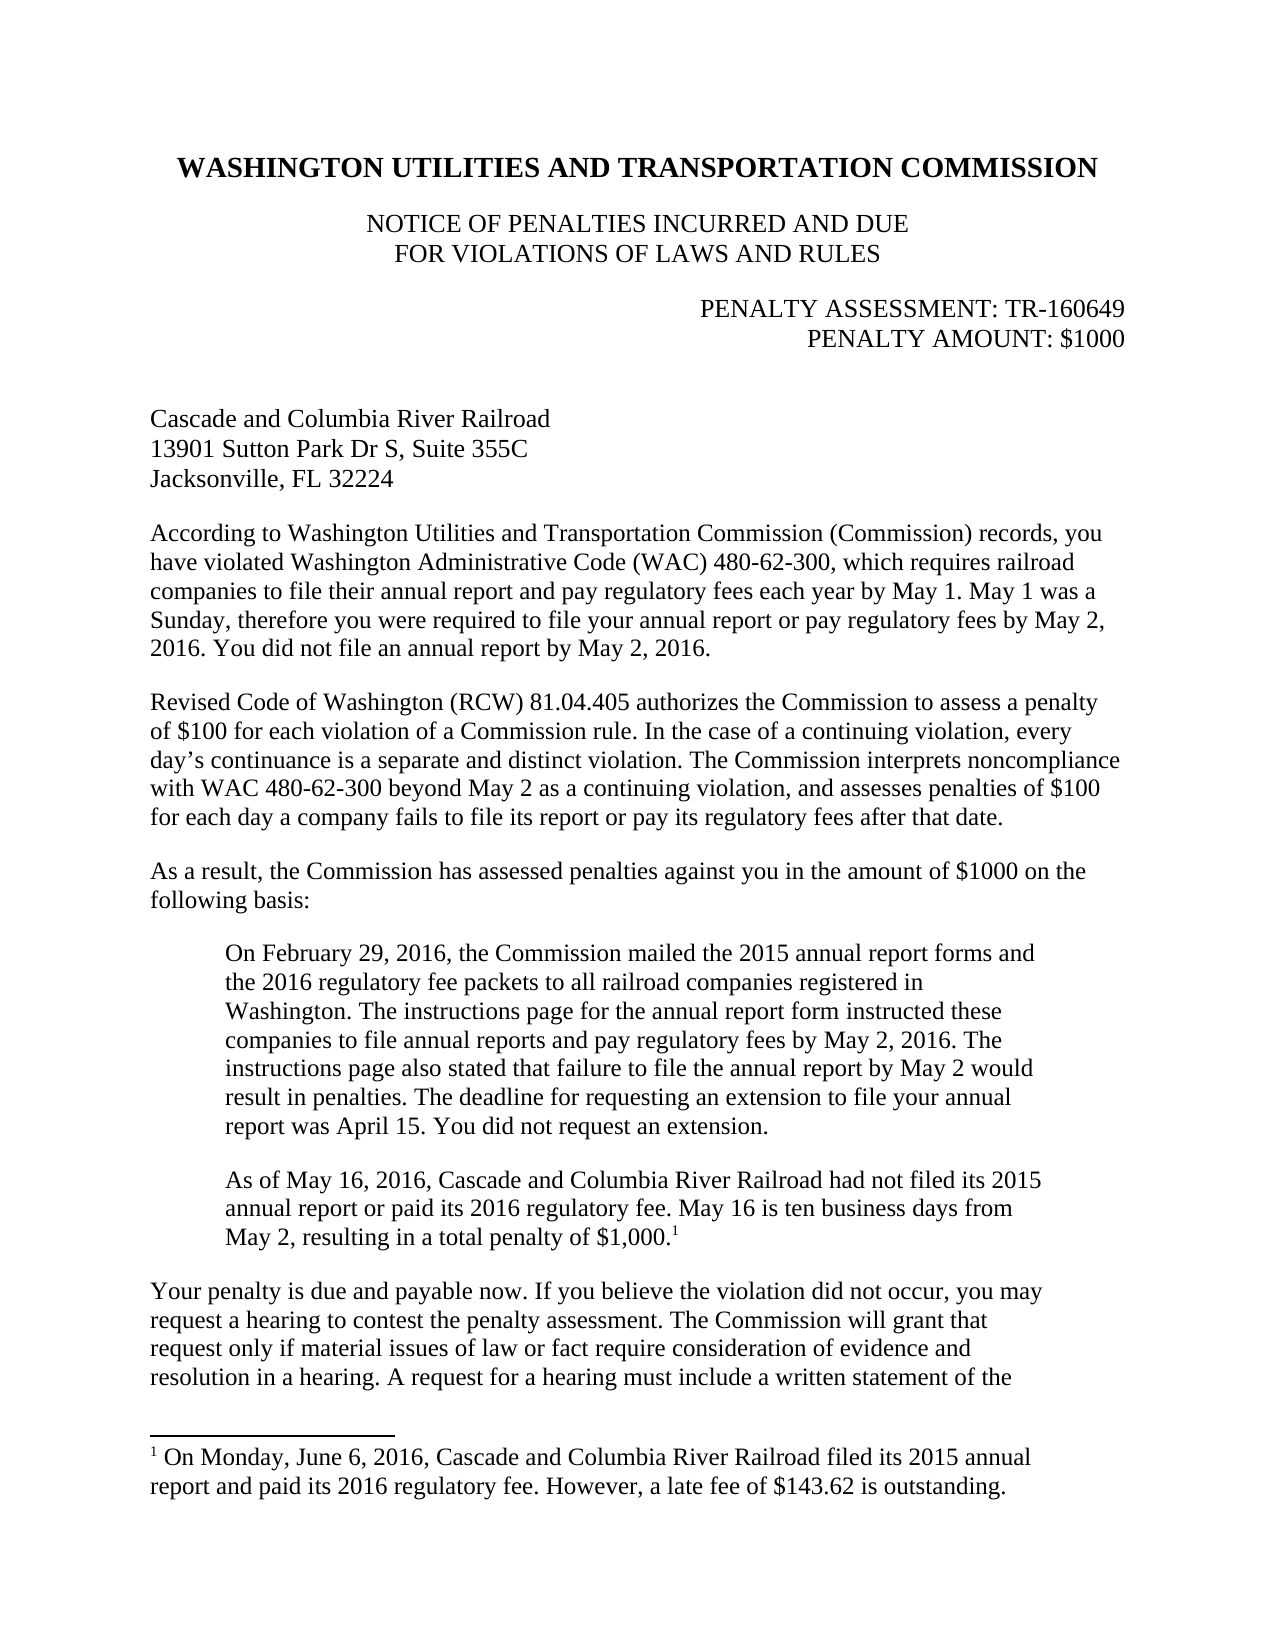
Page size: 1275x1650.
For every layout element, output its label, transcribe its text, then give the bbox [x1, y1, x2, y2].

text On February 29, 2016, the Commission mailed the 2015 annual report forms and the 2016 regulatory fee packets to all railroad companies registered in Washington. The instructions page for the annual report form instructed these companies to file annual reports and pay regulatory fees by May 2, 2016. The instructions page also stated that failure to file the annual report by May 2 would result in penalties. The deadline for requesting an extension to file your annual report was April 15. You did not request an extension. [225, 938, 1050, 1140]
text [150, 1276, 1050, 1391]
text Revised Code of Washington (RCW) 81.04.405 authorizes the Commission to assess a penalty of $100 for each violation of a Commission rule. In the case of a continuing violation, every day’s continuance is a separate and distinct violation. The Commission interprets noncompliance with WAC 480-62-300 beyond May 2 as a continuing violation, and assesses penalties of $100 for each day a company fails to file its report or pay its regulatory fees after that date. [150, 687, 1125, 831]
text According to Washington Utilities and Transportation Commission (Commission) records, you have violated Washington Administrative Code (WAC) 480-62-300, which requires railroad companies to file their annual report and pay regulatory fees each year by May 1. May 1 was a Sunday, therefore you were required to file your annual report or pay regulatory fees by May 2, 2016. You did not file an annual report by May 2, 2016. [150, 518, 1125, 662]
text As of May 16, 2016, Cascade and Columbia River Railroad had not filed its 2015 annual report or paid its 2016 regulatory fee. May 16 is ten business days from May 2, resulting in a total penalty of $1,000. [225, 1165, 1050, 1251]
text Cascade and Columbia River Railroad 13901 Sutton Park Dr S, Suite 355C Jacksonville, FL 32224 [150, 403, 1125, 493]
text WASHINGTON UTILITIES AND TRANSPORTATION COMMISSION [150, 150, 1125, 183]
text As a result, the Commission has assessed penalties against you in the amount of $1000 on the following basis: [150, 856, 1125, 913]
text NOTICE OF PENALTIES INCURRED AND DUE FOR VIOLATIONS OF LAWS AND RULES [150, 208, 1125, 268]
text PENALTY ASSESSMENT: TR-160649 PENALTY AMOUNT: $1000 [150, 293, 1125, 353]
